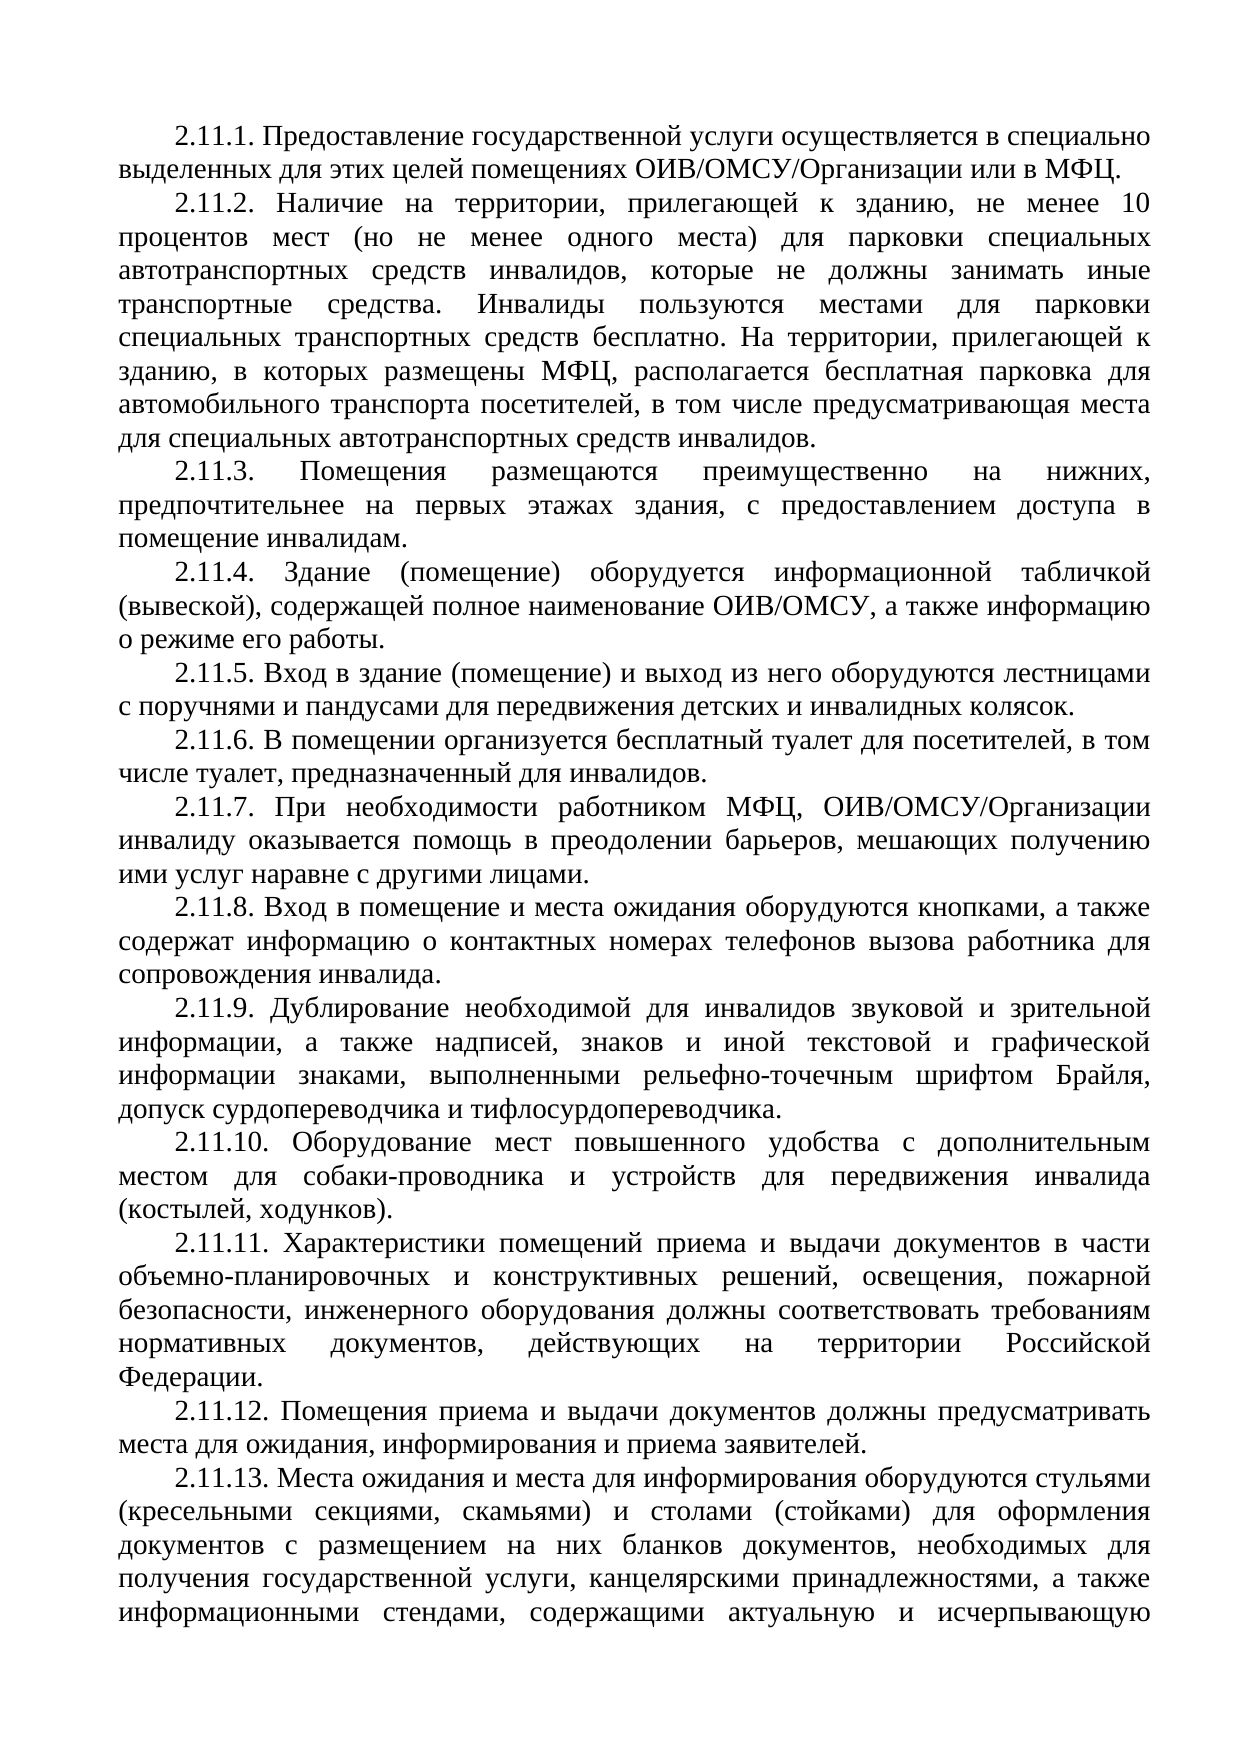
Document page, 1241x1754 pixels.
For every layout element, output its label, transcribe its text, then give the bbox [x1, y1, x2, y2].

text 2.11.2. Наличие на территории, прилегающей к зданию, не менее 10 процентов мест (но не менее одного места) для парковки специальных автотранспортных средств инвалидов, которые не должны занимать иные транспортные средства. Инвалиды пользуются местами для парковки специальных транспортных средств бесплатно. На территории, прилегающей к зданию, в которых размещены МФЦ, располагается бесплатная парковка для автомобильного транспорта посетителей, в том числе предусматривающая места для специальных автотранспортных средств инвалидов. [118, 185, 1152, 453]
text 2.11.8. Вход в помещение и места ожидания оборудуются кнопками, а также содержат информацию о контактных номерах телефонов вызова работника для сопровождения инвалида. [118, 889, 1152, 990]
text 2.11.12. Помещения приема и выдачи документов должны предусматривать места для ожидания, информирования и приема заявителей. [118, 1393, 1152, 1460]
text 2.11.4. Здание (помещение) оборудуется информационной табличкой (вывеской), содержащей полное наименование ОИВ/ОМСУ, а также информацию о режиме его работы. [118, 554, 1152, 655]
text 2.11.9. Дублирование необходимой для инвалидов звуковой и зрительной информации, а также надписей, знаков и иной текстовой и графической информации знаками, выполненными рельефно-точечным шрифтом Брайля, допуск сурдопереводчика и тифлосурдопереводчика. [118, 990, 1152, 1124]
text 2.11.3. Помещения размещаются преимущественно на нижних, предпочтительнее на первых этажах здания, с предоставлением доступа в помещение инвалидам. [118, 453, 1152, 554]
text 2.11.5. Вход в здание (помещение) и выход из него оборудуются лестницами с поручнями и пандусами для передвижения детских и инвалидных колясок. [118, 655, 1152, 722]
text 2.11.10. Оборудование мест повышенного удобства с дополнительным местом для собаки-проводника и устройств для передвижения инвалида (костылей, ходунков). [118, 1124, 1152, 1225]
text 2.11.6. В помещении организуется бесплатный туалет для посетителей, в том числе туалет, предназначенный для инвалидов. [118, 722, 1152, 789]
text 2.11.7. При необходимости работником МФЦ, ОИВ/ОМСУ/Организации инвалиду оказывается помощь в преодолении барьеров, мешающих получению ими услуг наравне с другими лицами. [118, 789, 1152, 889]
text 2.11.11. Характеристики помещений приема и выдачи документов в части объемно-планировочных и конструктивных решений, освещения, пожарной безопасности, инженерного оборудования должны соответствовать требованиям нормативных документов, действующих на территории Российской Федерации. [118, 1225, 1152, 1393]
text 2.11.1. Предоставление государственной услуги осуществляется в специально выделенных для этих целей помещениях ОИВ/ОМСУ/Организации или в МФЦ. [118, 118, 1152, 185]
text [118, 1460, 1152, 1627]
